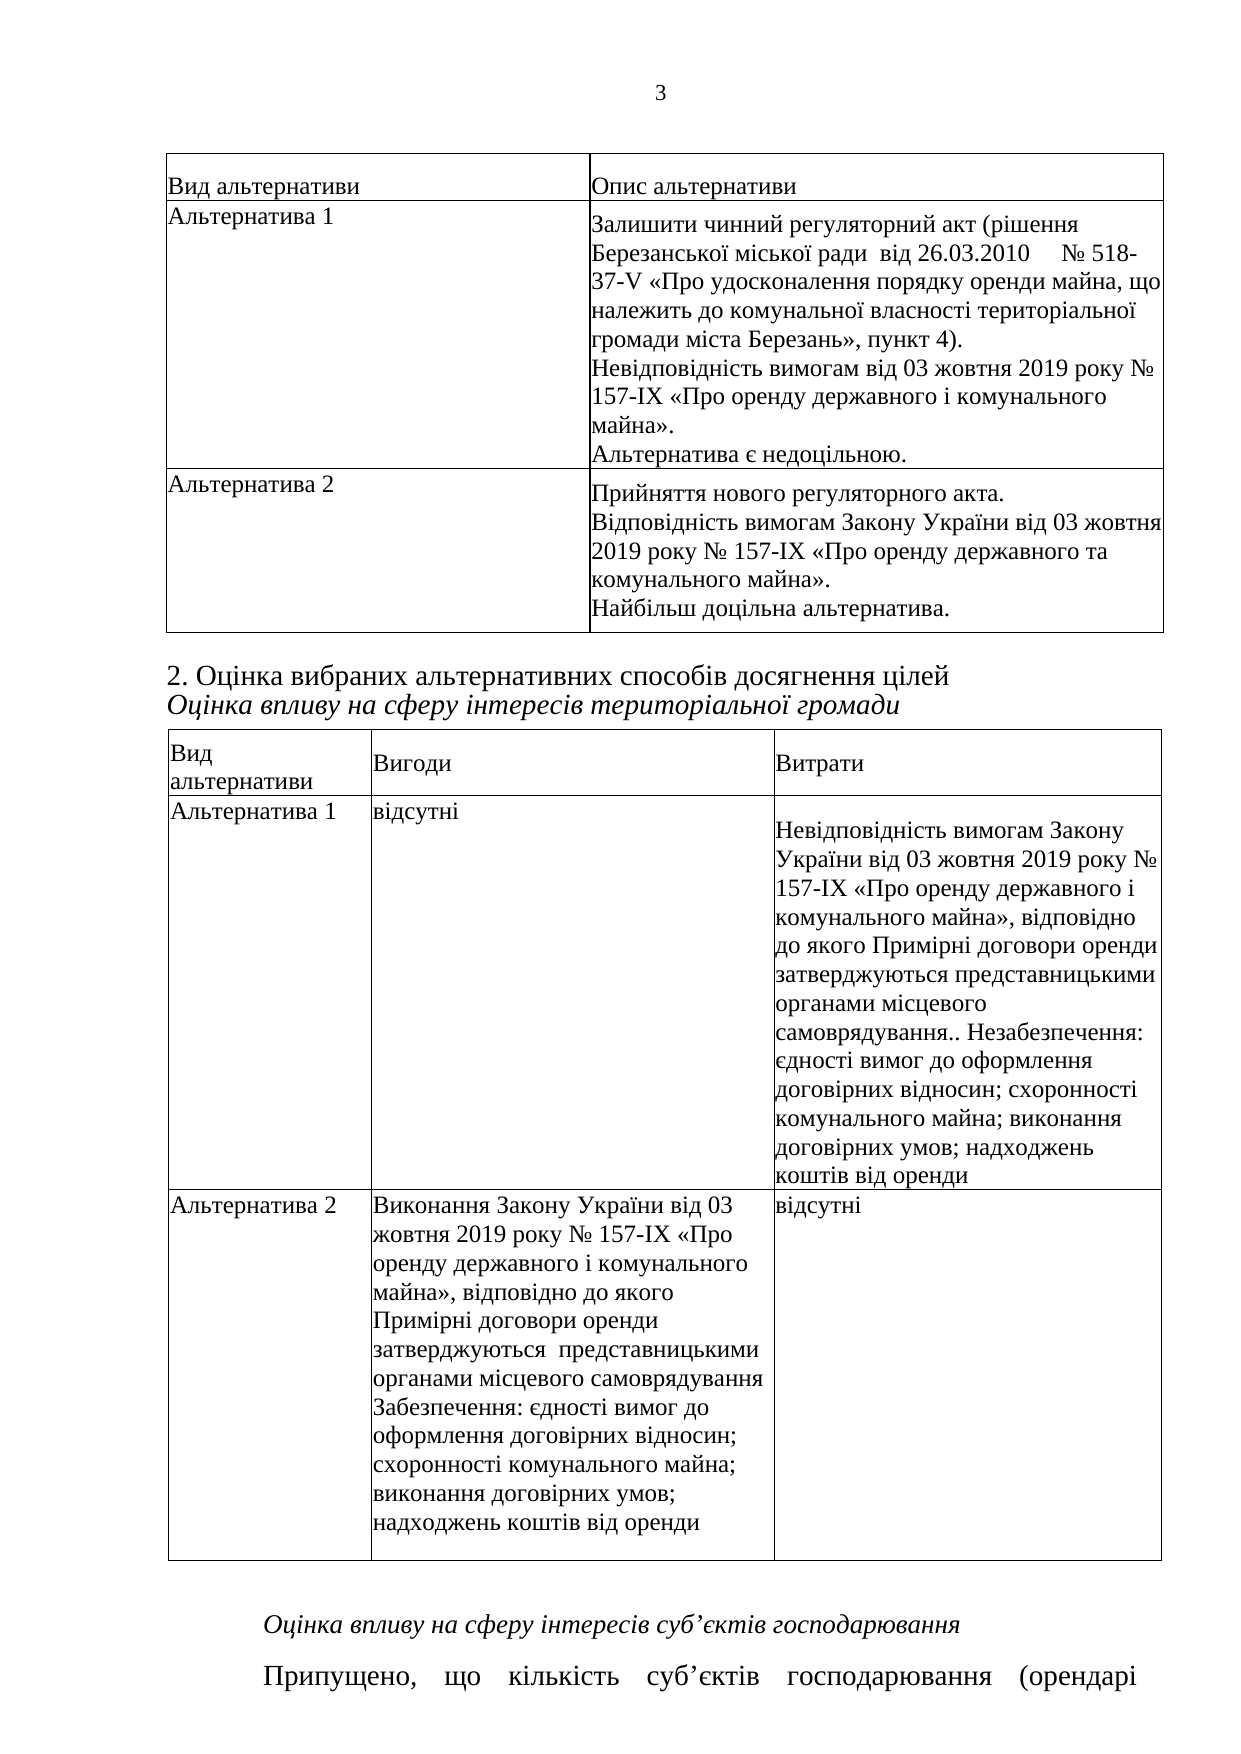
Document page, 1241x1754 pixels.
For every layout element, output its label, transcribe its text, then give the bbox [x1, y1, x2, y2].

table_cell Альтернатива 2 [167, 469, 589, 632]
table_header Вид альтернативи [167, 154, 589, 200]
text 2. Оцінка вибраних альтернативних способів досягнення цілей [166, 662, 1163, 691]
table_cell Виконання Закону України від 03 жовтня 2019 року № 157-ІХ «Про оренду державного і комунального майна», відповідно до якого Примірні договори оренди затверджуються представницькими органами місцевого самоврядування Забезпечення: єдності вимог до оформлення договірних відносин; схоронності комунального майна; виконання договірних умов; надходжень коштів від оренди [372, 1190, 774, 1559]
table_header Опис альтернативи [591, 154, 1163, 200]
table_header Вид альтернативи [169, 730, 371, 795]
table_cell Прийняття нового регуляторного акта. Відповідність вимогам Закону України від 03 жовтня 2019 року № 157-ІХ «Про оренду державного та комунального майна». Найбільш доцільна альтернатива. [591, 469, 1163, 632]
text Оцінка впливу на сферу інтересів територіальної громади [166, 691, 1163, 720]
table_cell Альтернатива 2 [169, 1190, 371, 1559]
table_cell Залишити чинний регуляторний акт (рішення Березанської міської ради від 26.03.2010 № 518-37-V «Про удосконалення порядку оренди майна, що належить до комунальної власності територіальної громади міста Березань», пункт 4). Невідповідність вимогам від 03 жовтня 2019 року № 157-ІХ «Про оренду державного і комунального майна». Альтернатива є недоцільною. [591, 201, 1163, 468]
table_cell Невідповідність вимогам Закону України від 03 жовтня 2019 року № 157-ІХ «Про оренду державного і комунального майна», відповідно до якого Примірні договори оренди затверджуються представницькими органами місцевого самоврядування.. Незабезпечення: єдності вимог до оформлення договірних відносин; схоронності комунального майна; виконання договірних умов; надходжень коштів від оренди [775, 796, 1161, 1189]
table_cell Альтернатива 1 [167, 201, 589, 468]
text Оцінка впливу на сферу інтересів суб’єктів господарювання [190, 1612, 1157, 1639]
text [190, 1659, 1138, 1692]
table_cell відсутні [775, 1190, 1161, 1559]
table_cell відсутні [372, 796, 774, 1189]
table_header Витрати [775, 730, 1161, 795]
table_header Вигоди [372, 730, 774, 795]
table_cell Альтернатива 1 [169, 796, 371, 1189]
